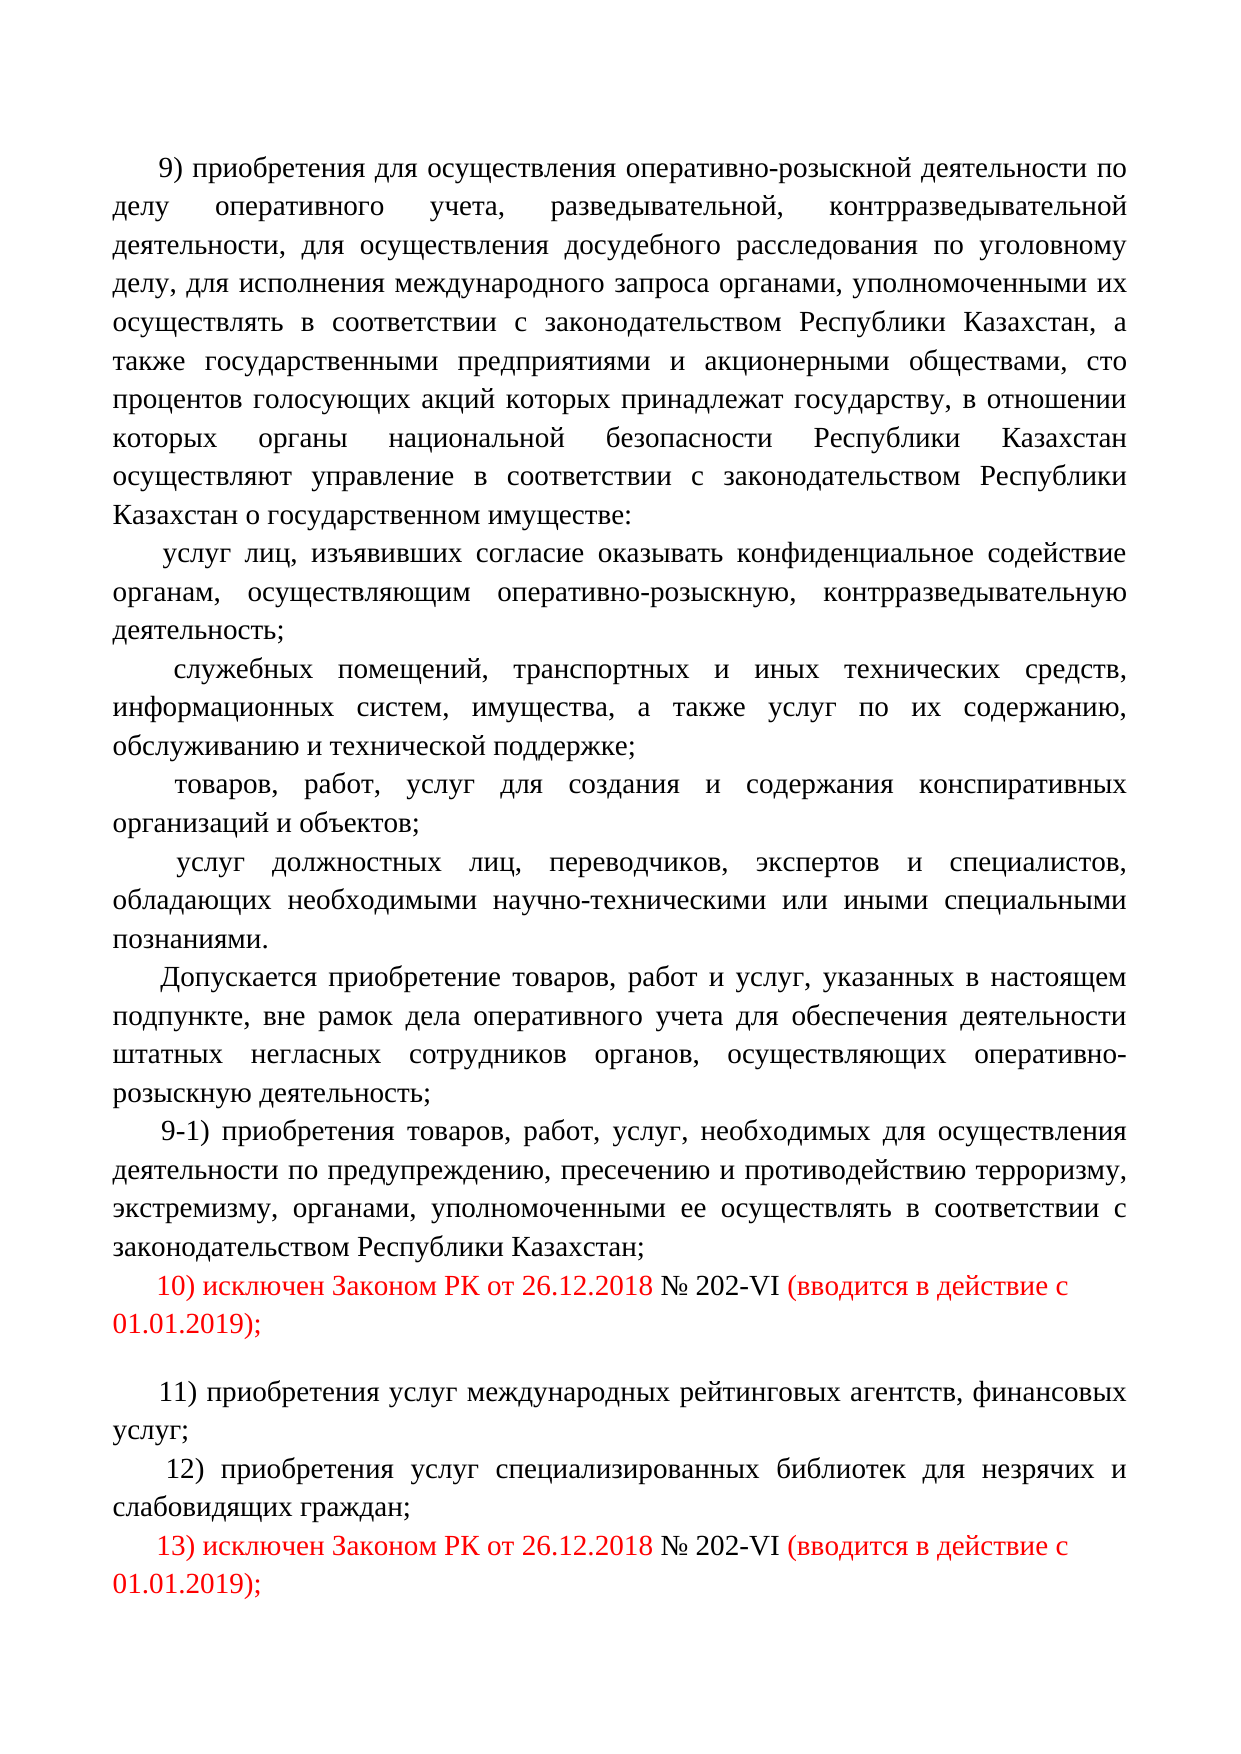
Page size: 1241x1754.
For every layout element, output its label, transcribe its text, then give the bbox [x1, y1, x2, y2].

text 10) исключен Законом РК от 26.12.2018 № 202-VI (вводится в действие с 01.01.2019); [112, 1268, 1128, 1370]
text служебных помещений, транспортных и иных технических средств, информационных систем, имущества, а также услуг по их содержанию, обслуживанию и технической поддержке; [112, 651, 1128, 762]
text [112, 1528, 1128, 1600]
text 9) приобретения для осуществления оперативно-розыскной деятельности по делу оперативного учета, разведывательной, контрразведывательной деятельности, для осуществления досудебного расследования по уголовному делу, для исполнения международного запроса органами, уполномоченными их осуществлять в соответствии с законодательством Республики Казахстан, а также государственными предприятиями и акционерными обществами, сто процентов голосующих акций которых принадлежат государству, в отношении которых органы национальной безопасности Республики Казахстан осуществляют управление в соответствии с законодательством Республики Казахстан о государственном имуществе: [112, 150, 1128, 530]
text услуг лиц, изъявивших согласие оказывать конфиденциальное содействие органам, осуществляющим оперативно-розыскную, контрразведывательную деятельность; [112, 535, 1128, 646]
text товаров, работ, услуг для создания и содержания конспиративных организаций и объектов; [112, 767, 1128, 839]
text Допускается приобретение товаров, работ и услуг, указанных в настоящем подпункте, вне рамок дела оперативного учета для обеспечения деятельности штатных негласных сотрудников органов, осуществляющих оперативно-розыскную деятельность; [112, 959, 1128, 1108]
text 9-1) приобретения товаров, работ, услуг, необходимых для осуществления деятельности по предупреждению, пресечению и противодействию терроризму, экстремизму, органами, уполномоченными ее осуществлять в соответствии с законодательством Республики Казахстан; [112, 1113, 1128, 1263]
text услуг должностных лиц, переводчиков, экспертов и специалистов, обладающих необходимыми научно-техническими или иными специальными познаниями. [112, 844, 1128, 954]
text 11) приобретения услуг международных рейтинговых агентств, финансовых услуг; [112, 1374, 1128, 1446]
text 12) приобретения услуг специализированных библиотек для незрячих и слабовидящих граждан; [112, 1451, 1128, 1523]
